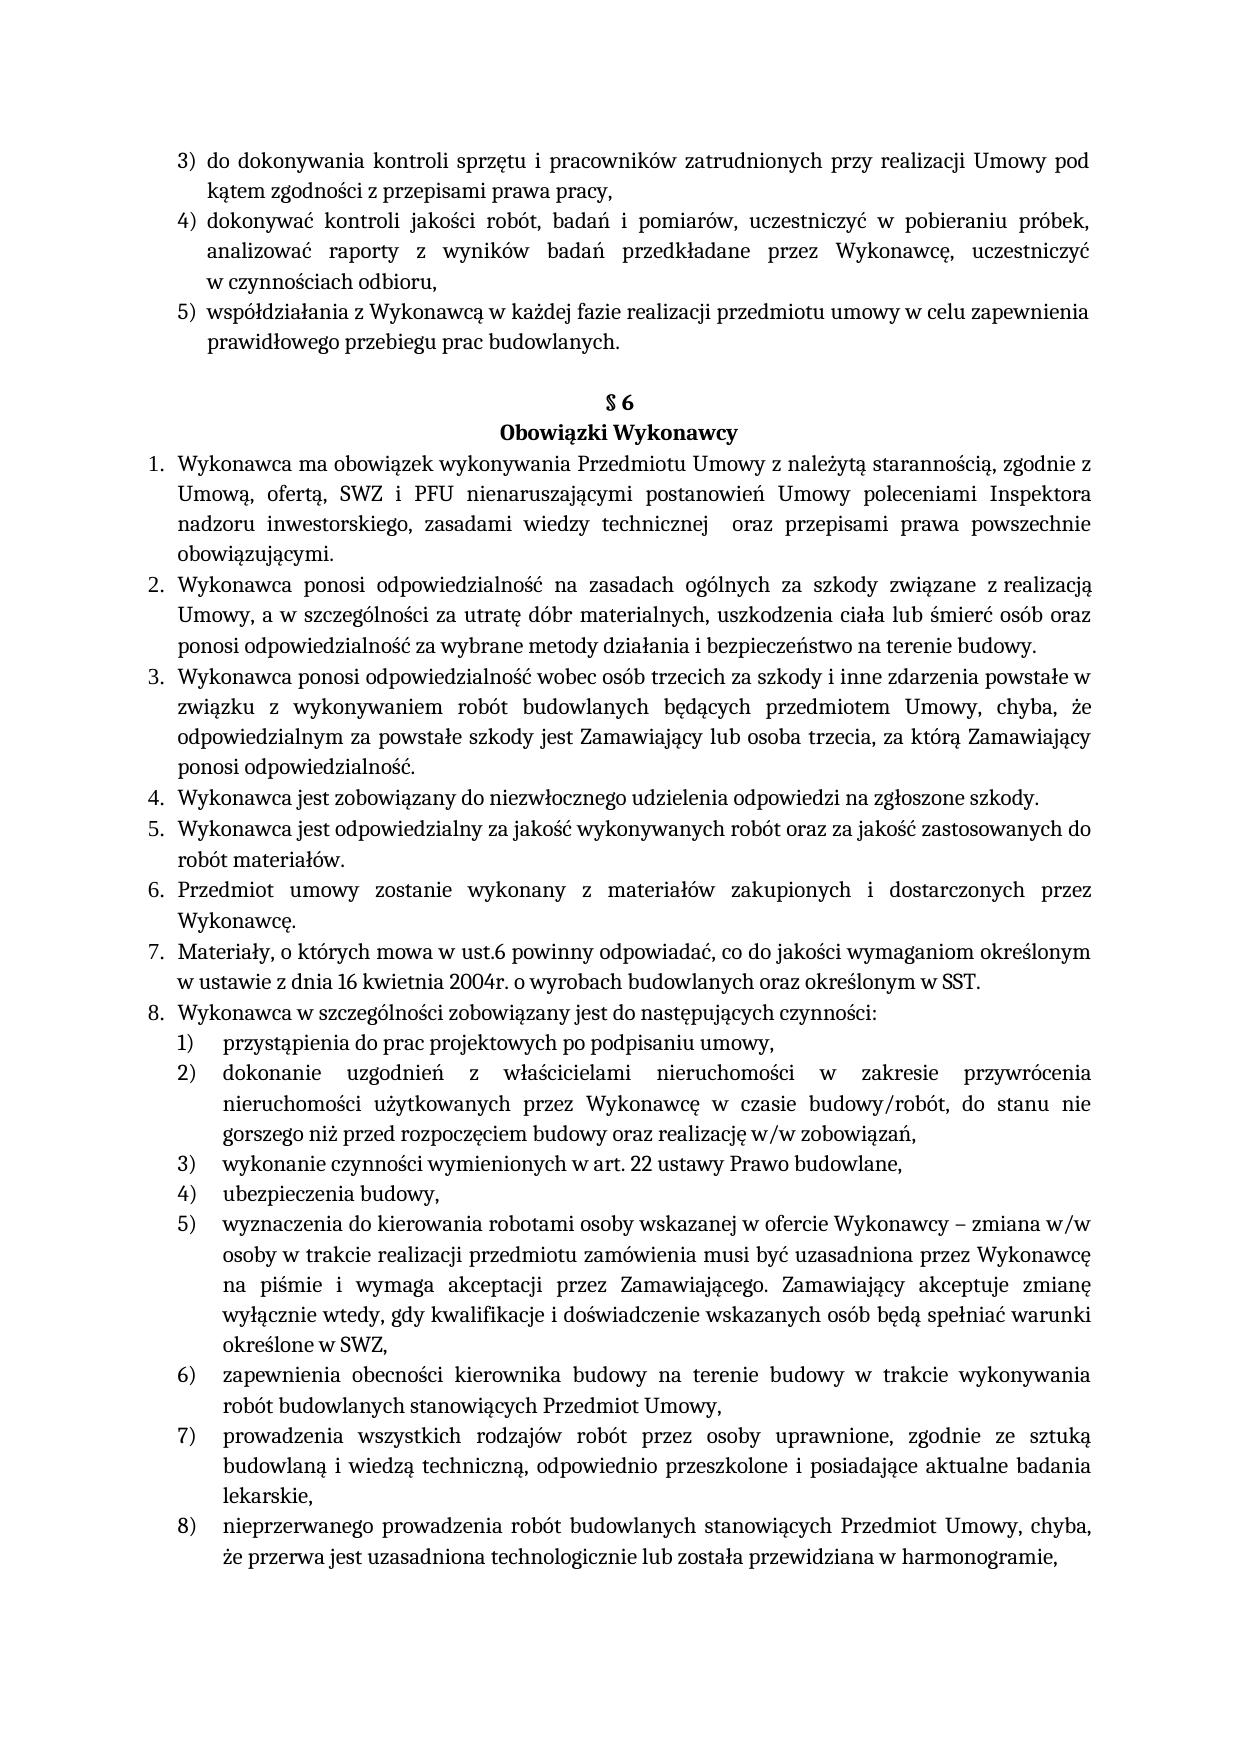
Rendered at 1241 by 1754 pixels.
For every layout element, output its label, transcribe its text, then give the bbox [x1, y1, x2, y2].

list do dokonywania kontroli sprzętu i pracowników zatrudnionych przy realizacji Umowy pod kątem zgodności z przepisami prawa pracy, [177, 148, 1090, 204]
list nieprzerwanego prowadzenia robót budowlanych stanowiących Przedmiot Umowy, chyba, że przerwa jest uzasadniona technologicznie lub została przewidziana w harmonogramie, [177, 1513, 1092, 1570]
list Wykonawca ma obowiązek wykonywania Przedmiotu Umowy z należytą starannością, zgodnie z Umową, ofertą, SWZ i PFU nienaruszającymi postanowień Umowy poleceniami Inspektora nadzoru inwestorskiego, zasadami wiedzy technicznej oraz przepisami prawa powszechnie obowiązującymi. [148, 450, 1092, 567]
list wykonanie czynności wymienionych w art. 22 ustawy Prawo budowlane, [177, 1151, 1092, 1177]
list Materiały, o których mowa w ust.6 powinny odpowiadać, co do jakości wymaganiom określonym w ustawie z dnia 16 kwietnia 2004r. o wyrobach budowlanych oraz określonym w SST. [148, 938, 1092, 995]
list ubezpieczenia budowy, [177, 1181, 1092, 1207]
list Wykonawca ponosi odpowiedzialność wobec osób trzecich za szkody i inne zdarzenia powstałe w związku z wykonywaniem robót budowlanych będących przedmiotem Umowy, chyba, że odpowiedzialnym za powstałe szkody jest Zamawiający lub osoba trzecia, za którą Zamawiający ponosi odpowiedzialność. [148, 663, 1092, 780]
text Obowiązki Wykonawcy [148, 419, 1090, 446]
list zapewnienia obecności kierownika budowy na terenie budowy w trakcie wykonywania robót budowlanych stanowiących Przedmiot Umowy, [177, 1362, 1092, 1419]
list prowadzenia wszystkich rodzajów robót przez osoby uprawnione, zgodnie ze sztuką budowlaną i wiedzą techniczną, odpowiednio przeszkolone i posiadające aktualne badania lekarskie, [177, 1423, 1092, 1509]
list Wykonawca ponosi odpowiedzialność na zasadach ogólnych za szkody związane z realizacją Umowy, a w szczególności za utratę dóbr materialnych, uszkodzenia ciała lub śmierć osób oraz ponosi odpowiedzialność za wybrane metody działania i bezpieczeństwo na terenie budowy. [148, 571, 1092, 659]
list Wykonawca w szczególności zobowiązany jest do następujących czynności: [148, 999, 1092, 1026]
list wyznaczenia do kierowania robotami osoby wskazanej w ofercie Wykonawcy – zmiana w/w osoby w trakcie realizacji przedmiotu zamówienia musi być uzasadniona przez Wykonawcę na piśmie i wymaga akceptacji przez Zamawiającego. Zamawiający akceptuje zmianę wyłącznie wtedy, gdy kwalifikacje i doświadczenie wskazanych osób będą spełniać warunki określone w SWZ, [177, 1211, 1092, 1358]
list Przedmiot umowy zostanie wykonany z materiałów zakupionych i dostarczonych przez Wykonawcę. [148, 877, 1092, 934]
list przystąpienia do prac projektowych po podpisaniu umowy, [177, 1030, 1092, 1056]
list współdziałania z Wykonawcą w każdej fazie realizacji przedmiotu umowy w celu zapewnienia prawidłowego przebiegu prac budowlanych. [177, 299, 1090, 355]
text § 6 [148, 389, 1090, 416]
list Wykonawca jest odpowiedzialny za jakość wykonywanych robót oraz za jakość zastosowanych do robót materiałów. [148, 815, 1092, 873]
list Wykonawca jest zobowiązany do niezwłocznego udzielenia odpowiedzi na zgłoszone szkody. [148, 784, 1092, 811]
list dokonywać kontroli jakości robót, badań i pomiarów, uczestniczyć w pobieraniu próbek, analizować raporty z wyników badań przedkładane przez Wykonawcę, uczestniczyć w czynnościach odbioru, [177, 208, 1090, 295]
list dokonanie uzgodnień z właścicielami nieruchomości w zakresie przywrócenia nieruchomości użytkowanych przez Wykonawcę w czasie budowy/robót, do stanu nie gorszego niż przed rozpoczęciem budowy oraz realizację w/w zobowiązań, [177, 1060, 1092, 1147]
